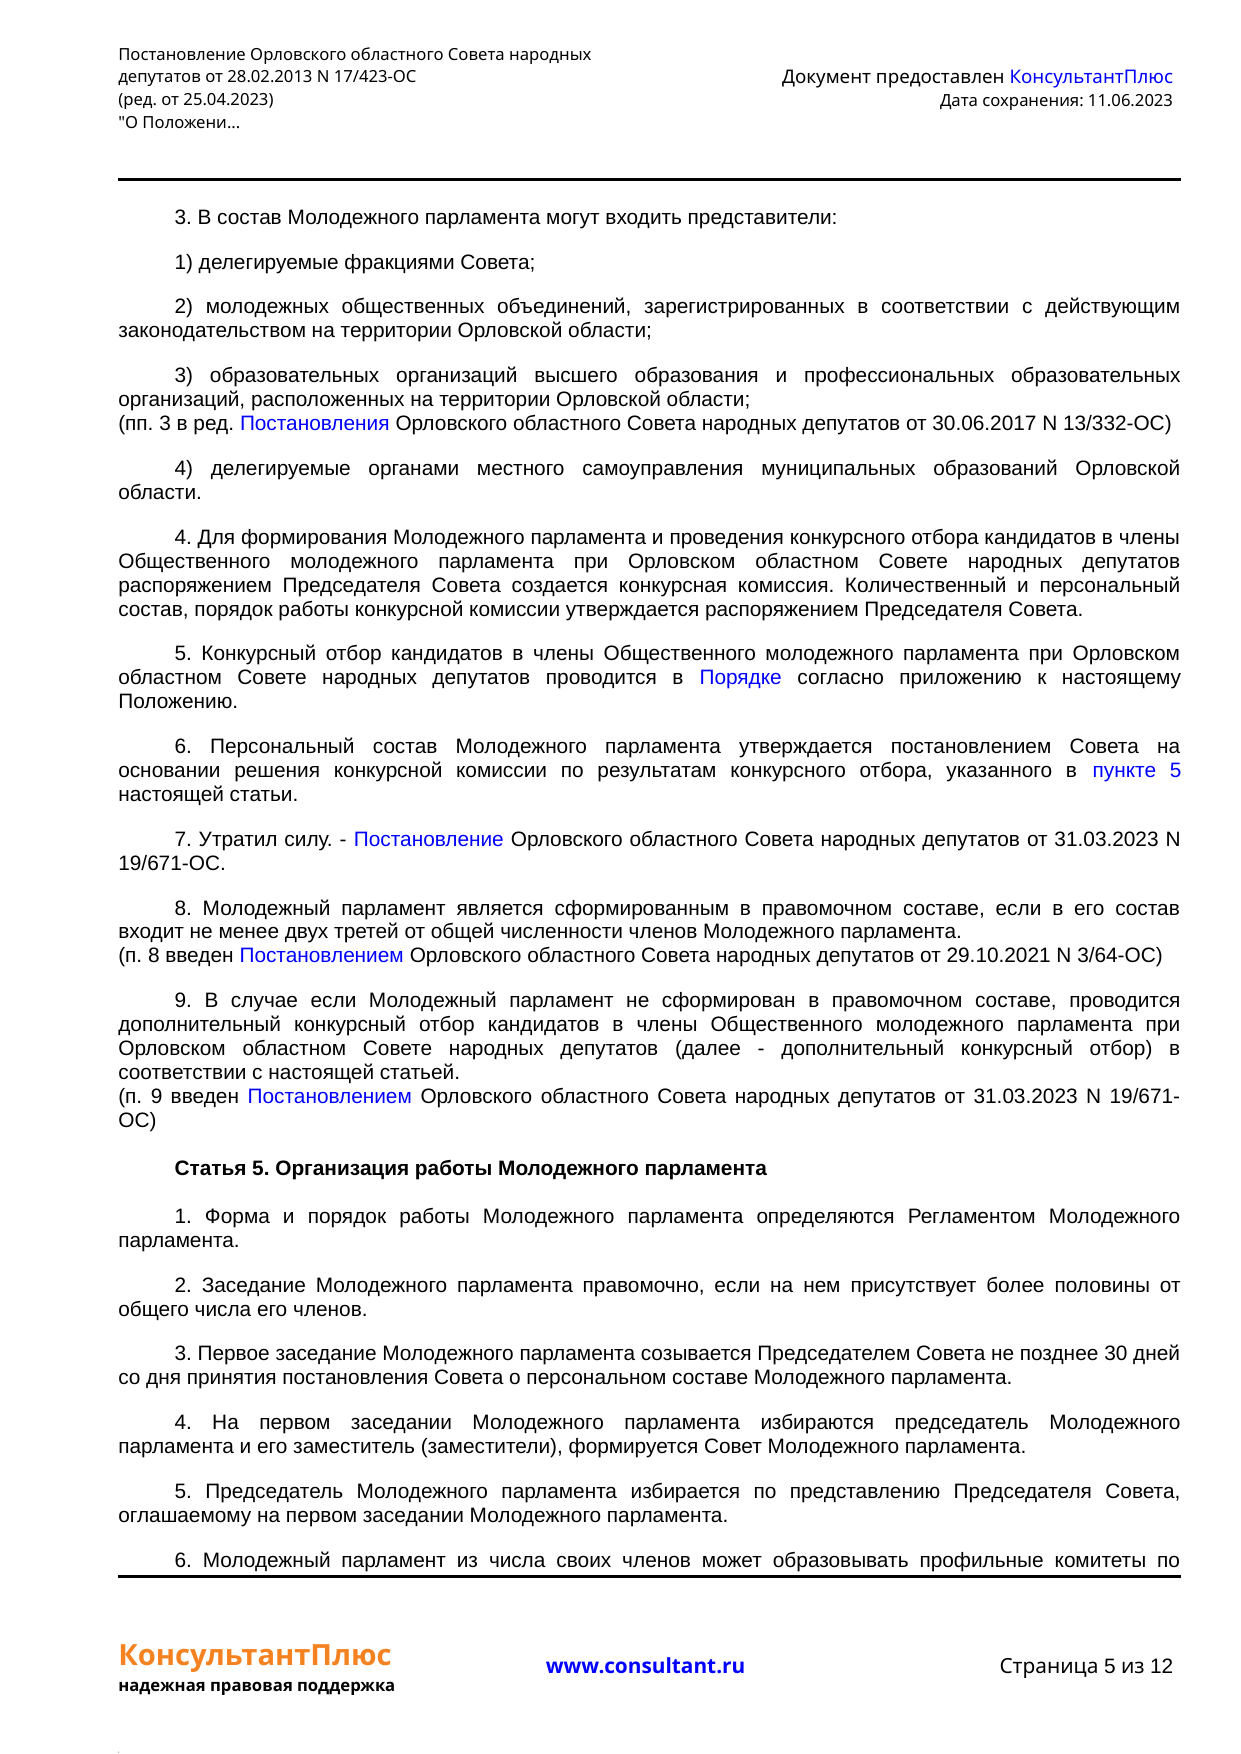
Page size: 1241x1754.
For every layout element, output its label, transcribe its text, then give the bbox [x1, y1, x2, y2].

text (пп. 3 в ред. Постановления Орловского областного Совета народных депутатов от 30.06.2017 N 13/332-ОС) [118, 411, 1181, 435]
text 8. Молодежный парламент является сформированным в правомочном составе, если в его состав входит не менее двух третей от общей численности членов Молодежного парламента. [118, 895, 1181, 943]
text 2) молодежных общественных объединений, зарегистрированных в соответствии с действующим законодательством на территории Орловской области; [118, 294, 1181, 342]
text 1) делегируемые фракциями Совета; [118, 249, 1181, 273]
text 9. В случае если Молодежный парламент не сформирован в правомочном составе, проводится дополнительный конкурсный отбор кандидатов в члены Общественного молодежного парламента при Орловском областном Совете народных депутатов (далее - дополнительный конкурсный отбор) в соответствии с настоящей статьей. [118, 988, 1181, 1084]
text 5. Председатель Молодежного парламента избирается по представлению Председателя Совета, оглашаемому на первом заседании Молодежного парламента. [118, 1479, 1181, 1527]
text 3) образовательных организаций высшего образования и профессиональных образовательных организаций, расположенных на территории Орловской области; [118, 363, 1181, 411]
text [118, 1547, 1181, 1571]
text 2. Заседание Молодежного парламента правомочно, если на нем присутствует более половины от общего числа его членов. [118, 1272, 1181, 1320]
text 6. Персональный состав Молодежного парламента утверждается постановлением Совета на основании решения конкурсной комиссии по результатам конкурсного отбора, указанного в пункте 5 настоящей статьи. [118, 734, 1181, 806]
text 7. Утратил силу. - Постановление Орловского областного Совета народных депутатов от 31.03.2023 N 19/671-ОС. [118, 827, 1181, 874]
title Статья 5. Организация работы Молодежного парламента [118, 1156, 1181, 1180]
text 4. На первом заседании Молодежного парламента избираются председатель Молодежного парламента и его заместитель (заместители), формируется Совет Молодежного парламента. [118, 1410, 1181, 1458]
text 5. Конкурсный отбор кандидатов в члены Общественного молодежного парламента при Орловском областном Совете народных депутатов проводится в Порядке согласно приложению к настоящему Положению. [118, 641, 1181, 713]
text 4) делегируемые органами местного самоуправления муниципальных образований Орловской области. [118, 456, 1181, 504]
text (п. 8 введен Постановлением Орловского областного Совета народных депутатов от 29.10.2021 N 3/64-ОС) [118, 943, 1181, 967]
text 3. В состав Молодежного парламента могут входить представители: [118, 205, 1181, 229]
text 1. Форма и порядок работы Молодежного парламента определяются Регламентом Молодежного парламента. [118, 1204, 1181, 1252]
text (п. 9 введен Постановлением Орловского областного Совета народных депутатов от 31.03.2023 N 19/671-ОС) [118, 1084, 1181, 1132]
text 3. Первое заседание Молодежного парламента созывается Председателем Совета не позднее 30 дней со дня принятия постановления Совета о персональном составе Молодежного парламента. [118, 1341, 1181, 1389]
text 4. Для формирования Молодежного парламента и проведения конкурсного отбора кандидатов в члены Общественного молодежного парламента при Орловском областном Совете народных депутатов распоряжением Председателя Совета создается конкурсная комиссия. Количественный и персональный состав, порядок работы конкурсной комиссии утверждается распоряжением Председателя Совета. [118, 524, 1181, 620]
